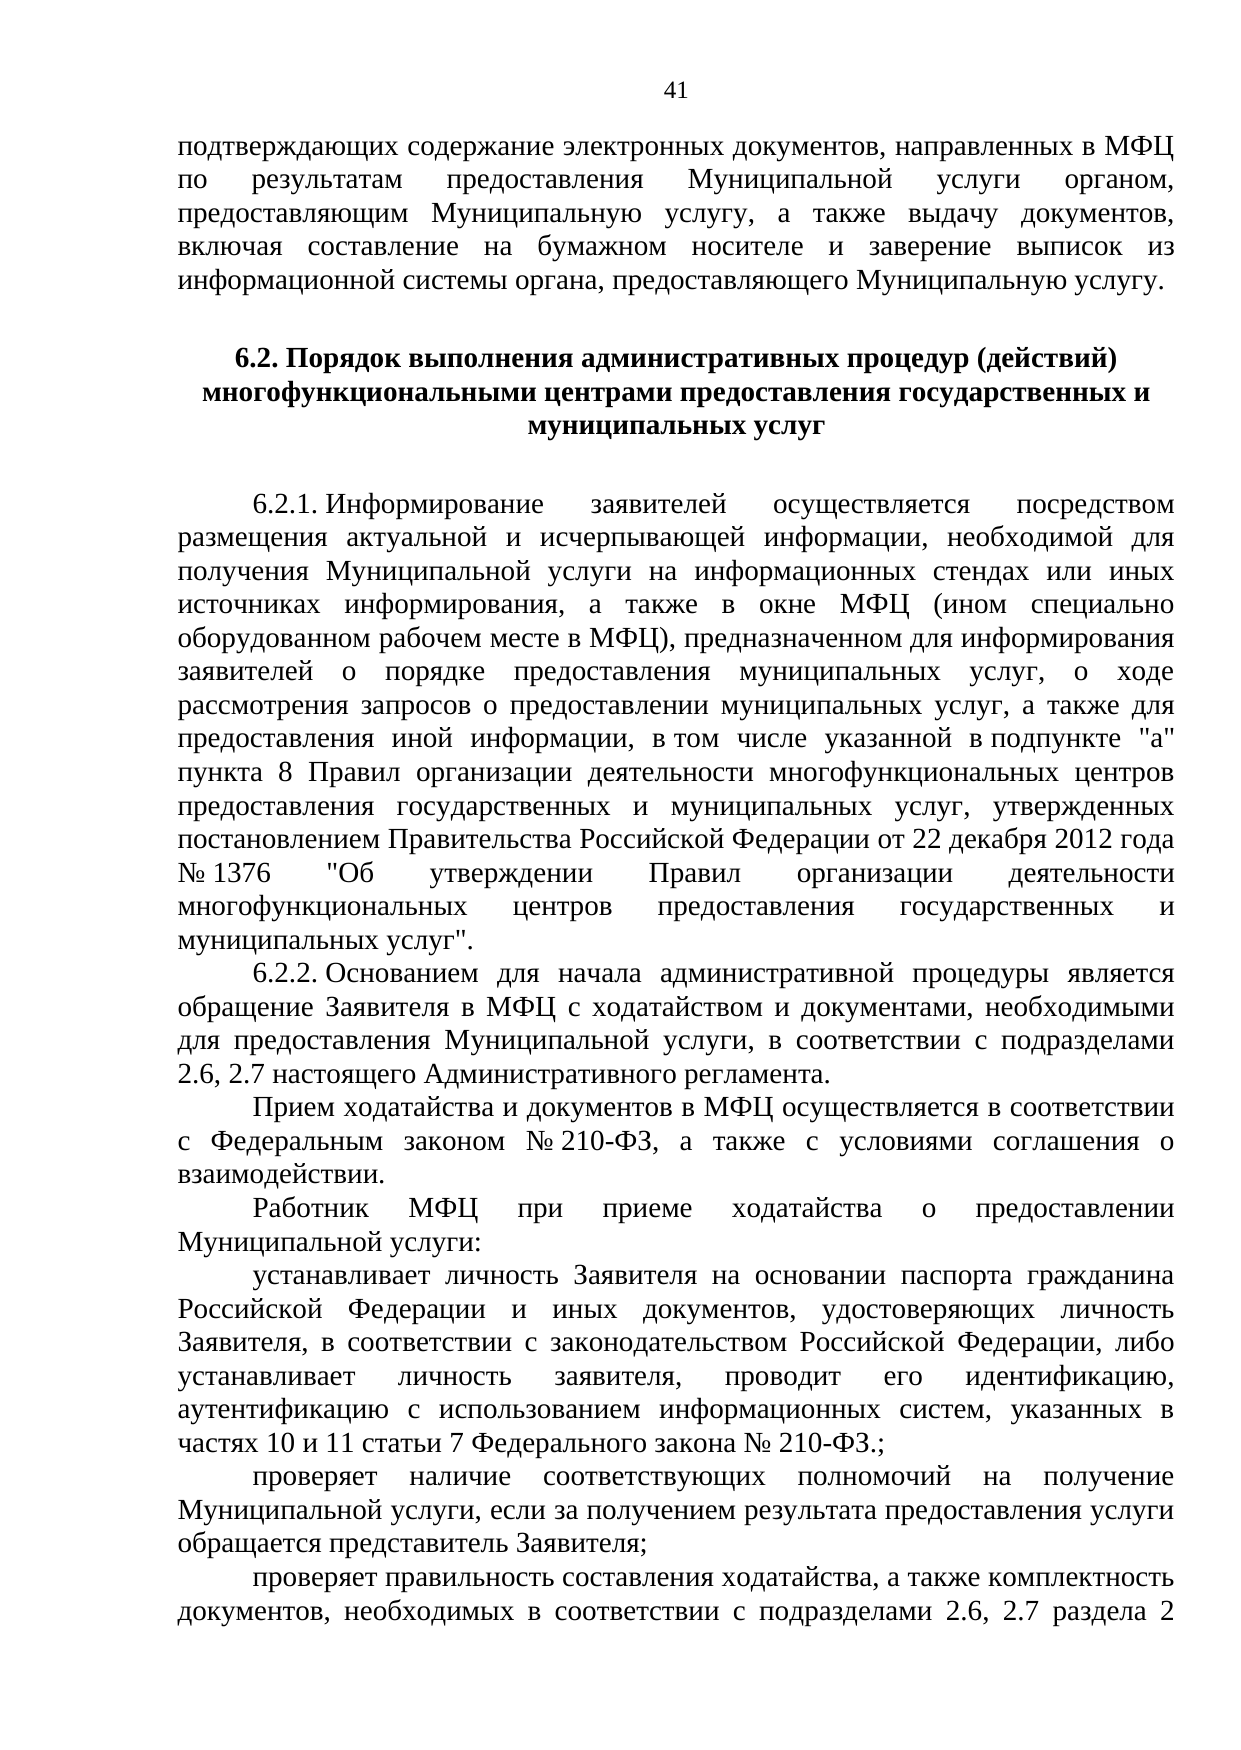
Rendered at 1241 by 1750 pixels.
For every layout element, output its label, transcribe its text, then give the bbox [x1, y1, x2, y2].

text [177, 1559, 1175, 1626]
text 6.2.1. Информирование заявителей осуществляется посредством размещения актуальной и исчерпывающей информации, необходимой для получения Муниципальной услуги на информационных стендах или иных источниках информирования, а также в окне МФЦ (ином специально оборудованном рабочем месте в МФЦ), предназначенном для информирования заявителей о порядке предоставления муниципальных услуг, о ходе рассмотрения запросов о предоставлении муниципальных услуг, а также для предоставления иной информации, в том числе указанной в подпункте "а" пункта 8 Правил организации деятельности многофункциональных центров предоставления государственных и муниципальных услуг, утвержденных постановлением Правительства Российской Федерации от 22 декабря 2012 года № 1376 "Об утверждении Правил организации деятельности многофункциональных центров предоставления государственных и муниципальных услуг". [177, 486, 1175, 955]
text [177, 128, 1175, 296]
text Работник МФЦ при приеме ходатайства о предоставлении Муниципальной услуги: [177, 1190, 1175, 1257]
text 6.2.2. Основанием для начала административной процедуры является обращение Заявителя в МФЦ с ходатайством и документами, необходимыми для предоставления Муниципальной услуги, в соответствии с подразделами 2.6, 2.7 настоящего Административного регламента. [177, 955, 1175, 1089]
subtitle 6.2. Порядок выполнения административных процедур (действий) многофункциональными центрами предоставления государственных и муниципальных услуг [177, 340, 1175, 441]
text проверяет наличие соответствующих полномочий на получение Муниципальной услуги, если за получением результата предоставления услуги обращается представитель Заявителя; [177, 1458, 1175, 1559]
text устанавливает личность Заявителя на основании паспорта гражданина Российской Федерации и иных документов, удостоверяющих личность Заявителя, в соответствии с законодательством Российской Федерации, либо устанавливает личность заявителя, проводит его идентификацию, аутентификацию с использованием информационных систем, указанных в частях 10 и 11 статьи 7 Федерального закона № 210-ФЗ.; [177, 1257, 1175, 1458]
text Прием ходатайства и документов в МФЦ осуществляется в соответствии с Федеральным законом № 210-ФЗ, а также с условиями соглашения о взаимодействии. [177, 1089, 1175, 1190]
